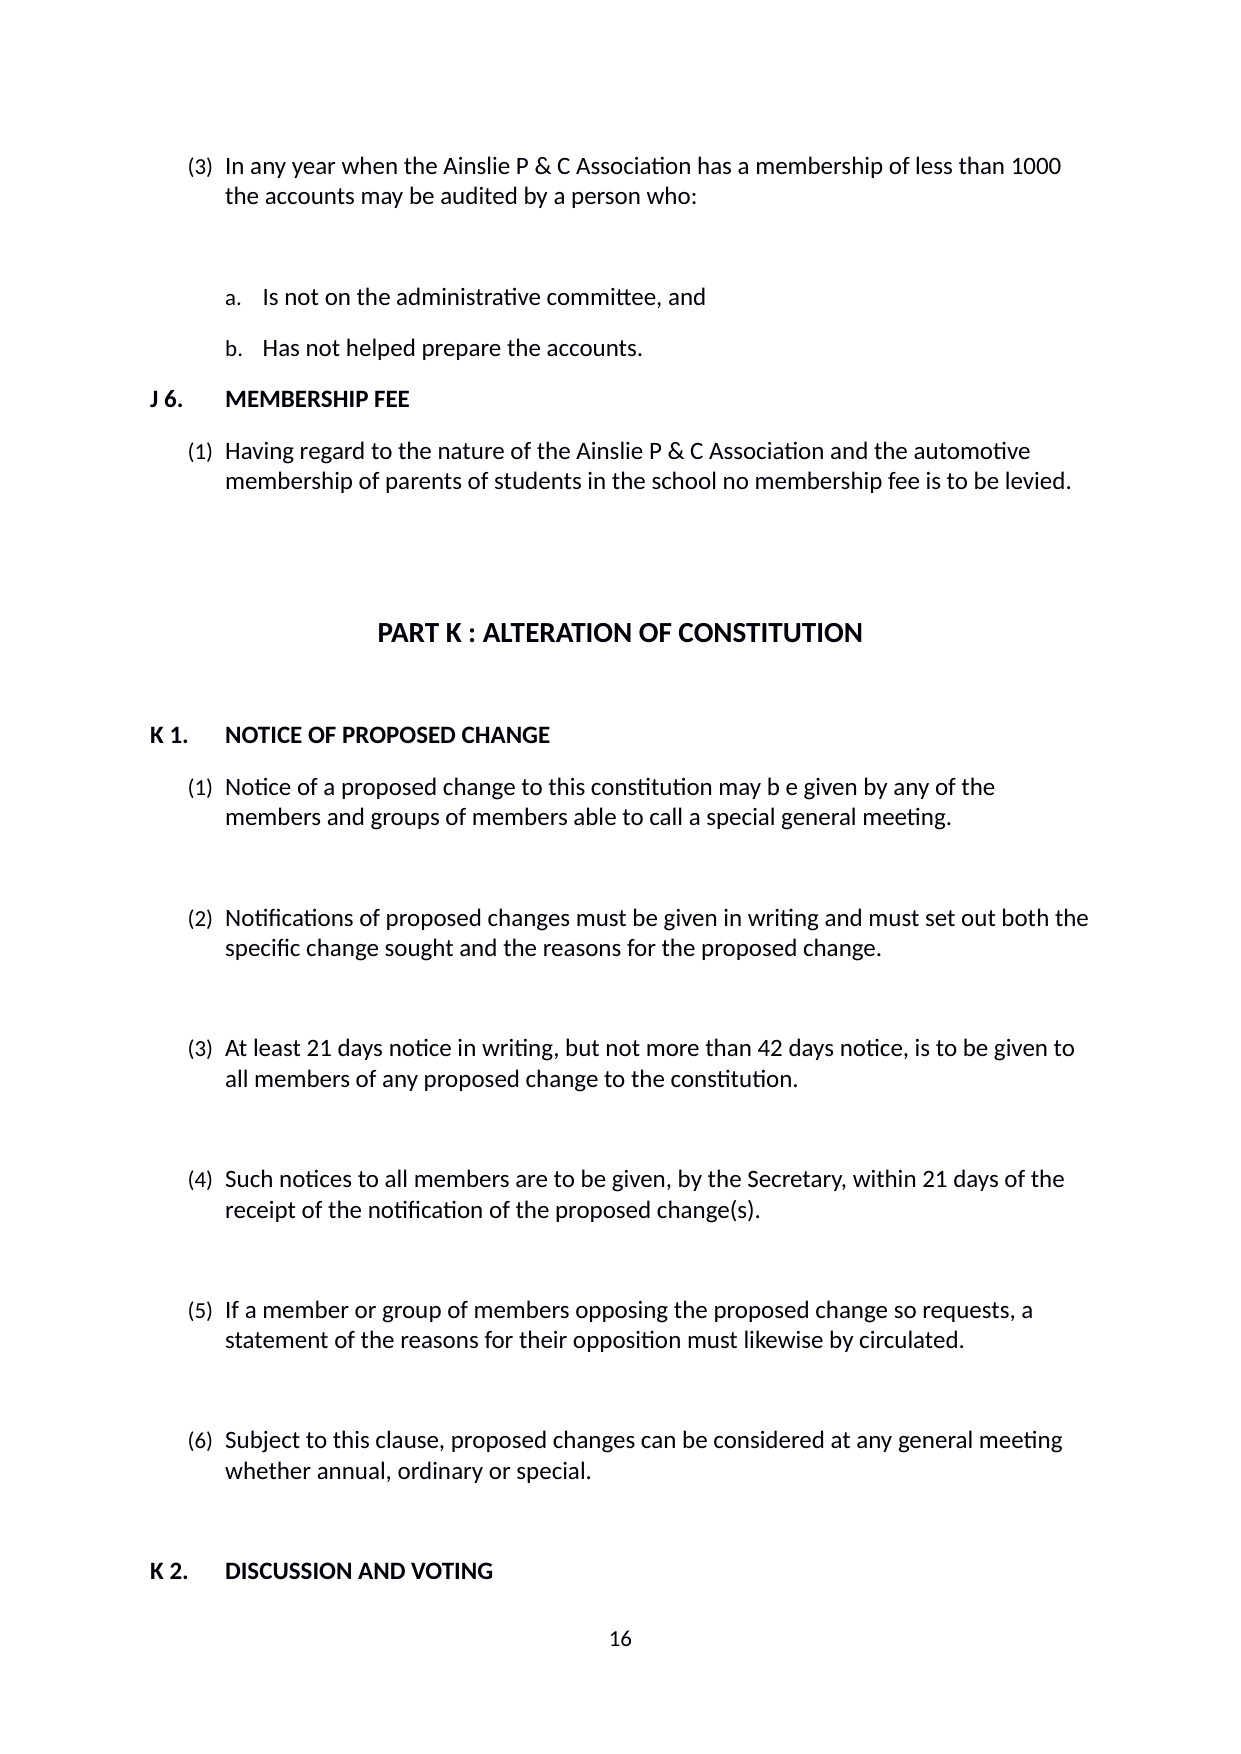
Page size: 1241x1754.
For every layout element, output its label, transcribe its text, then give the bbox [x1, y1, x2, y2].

text K 2. DISCUSSION AND VOTING [150, 1555, 1090, 1586]
list Such notices to all members are to be given, by the Secretary, within 21 days of the receipt of the notification of the proposed change(s). [187, 1163, 1090, 1224]
text K 1. NOTICE OF PROPOSED CHANGE [150, 720, 1090, 750]
list Is not on the administrative committee, and [225, 281, 1090, 311]
list Subject to this clause, proposed changes can be considered at any general meeting whether annual, ordinary or special. [187, 1425, 1090, 1486]
list At least 21 days notice in writing, but not more than 42 days notice, is to be given to all members of any proposed change to the constitution. [187, 1032, 1090, 1093]
text PART K : ALTERATION OF CONSTITUTION [150, 614, 1090, 650]
text J 6. MEMBERSHIP FEE [150, 383, 1090, 414]
list Notice of a proposed change to this constitution may b e given by any of the members and groups of members able to call a special general meeting. [187, 771, 1090, 832]
list If a member or group of members opposing the proposed change so requests, a statement of the reasons for their opposition must likewise by circulated. [187, 1294, 1090, 1355]
list Having regard to the nature of the Ainslie P & C Association and the automotive membership of parents of students in the school no membership fee is to be levied. [187, 435, 1090, 496]
list Has not helped prepare the accounts. [225, 332, 1090, 363]
list Notifications of proposed changes must be given in writing and must set out both the specific change sought and the reasons for the proposed change. [187, 902, 1090, 963]
list In any year when the Ainslie P & C Association has a membership of less than 1000 the accounts may be audited by a person who: [187, 150, 1090, 211]
